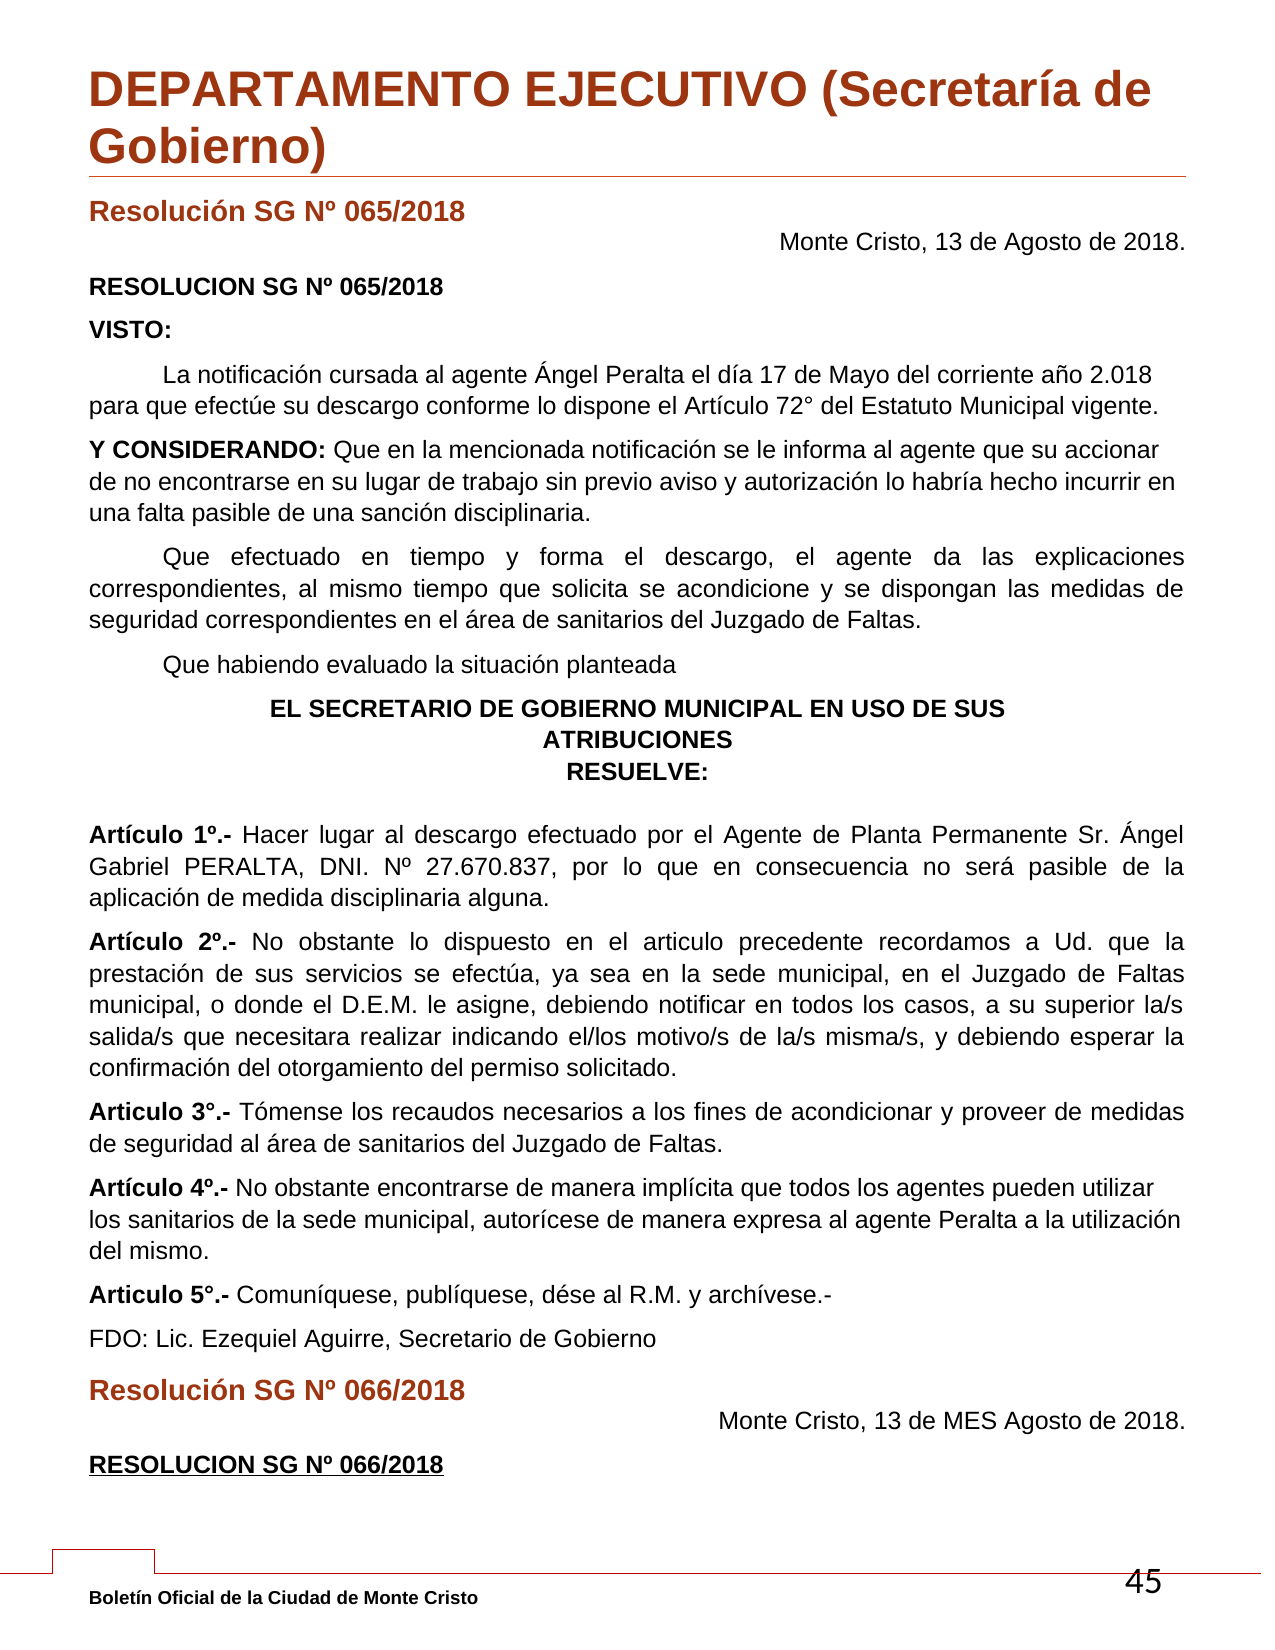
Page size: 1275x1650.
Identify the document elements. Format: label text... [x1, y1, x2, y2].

text EL SECRETARIO DE GOBIERNO MUNICIPAL EN USO DE SUS [89, 694, 1186, 722]
text Que habiendo evaluado la situación planteada [89, 649, 1186, 678]
text Articulo 5°.- Comuníquese, publíquese, dése al R.M. y archívese.- [89, 1280, 1186, 1309]
text Y CONSIDERANDO: Que en la mencionada notificación se le informa al agente que su accionar de no encontrarse en su lugar de trabajo sin previo aviso y autorización lo habría hecho incurrir en una falta pasible de una sanción disciplinaria. [89, 435, 1186, 527]
text RESUELVE: [89, 757, 1186, 786]
text Artículo 1º.- Hacer lugar al descargo efectuado por el Agente de Planta Permanente Sr. Ángel Gabriel PERALTA, DNI. Nº 27.670.837, por lo que en consecuencia no será pasible de la aplicación de medida disciplinaria alguna. [89, 820, 1186, 912]
text Monte Cristo, 13 de MES Agosto de 2018. [89, 1406, 1186, 1435]
text RESOLUCION SG Nº 066/2018 [89, 1450, 1186, 1479]
subtitle DEPARTAMENTO EJECUTIVO (Secretaría de Gobierno) [89, 59, 1186, 176]
subtitle Resolución SG Nº 065/2018 [89, 194, 1186, 227]
text Artículo 4º.- No obstante encontrarse de manera implícita que todos los agentes pueden utilizar los sanitarios de la sede municipal, autorícese de manera expresa al agente Peralta a la utilización del mismo. [89, 1173, 1186, 1265]
text FDO: Lic. Ezequiel Aguirre, Secretario de Gobierno [89, 1324, 1186, 1353]
text Articulo 3°.- Tómense los recaudos necesarios a los fines de acondicionar y proveer de medidas de seguridad al área de sanitarios del Juzgado de Faltas. [89, 1097, 1186, 1158]
text VISTO: [89, 316, 1186, 344]
subtitle Resolución SG Nº 066/2018 [89, 1372, 1186, 1406]
text Que efectuado en tiempo y forma el descargo, el agente da las explicaciones correspondientes, al mismo tiempo que solicita se acondicione y se dispongan las medidas de seguridad correspondientes en el área de sanitarios del Juzgado de Faltas. [89, 542, 1186, 634]
text RESOLUCION SG Nº 065/2018 [89, 271, 1186, 300]
text La notificación cursada al agente Ángel Peralta el día 17 de Mayo del corriente año 2.018 para que efectúe su descargo conforme lo dispone el Artículo 72° del Estatuto Municipal vigente. [89, 359, 1186, 420]
text ATRIBUCIONES [89, 725, 1186, 754]
text Artículo 2º.- No obstante lo dispuesto en el articulo precedente recordamos a Ud. que la prestación de sus servicios se efectúa, ya sea en la sede municipal, en el Juzgado de Faltas municipal, o donde el D.E.M. le asigne, debiendo notificar en todos los casos, a su superior la/s salida/s que necesitara realizar indicando el/los motivo/s de la/s misma/s, y debiendo esperar la confirmación del otorgamiento del permiso solicitado. [89, 927, 1186, 1082]
text Monte Cristo, 13 de Agosto de 2018. [89, 227, 1186, 256]
